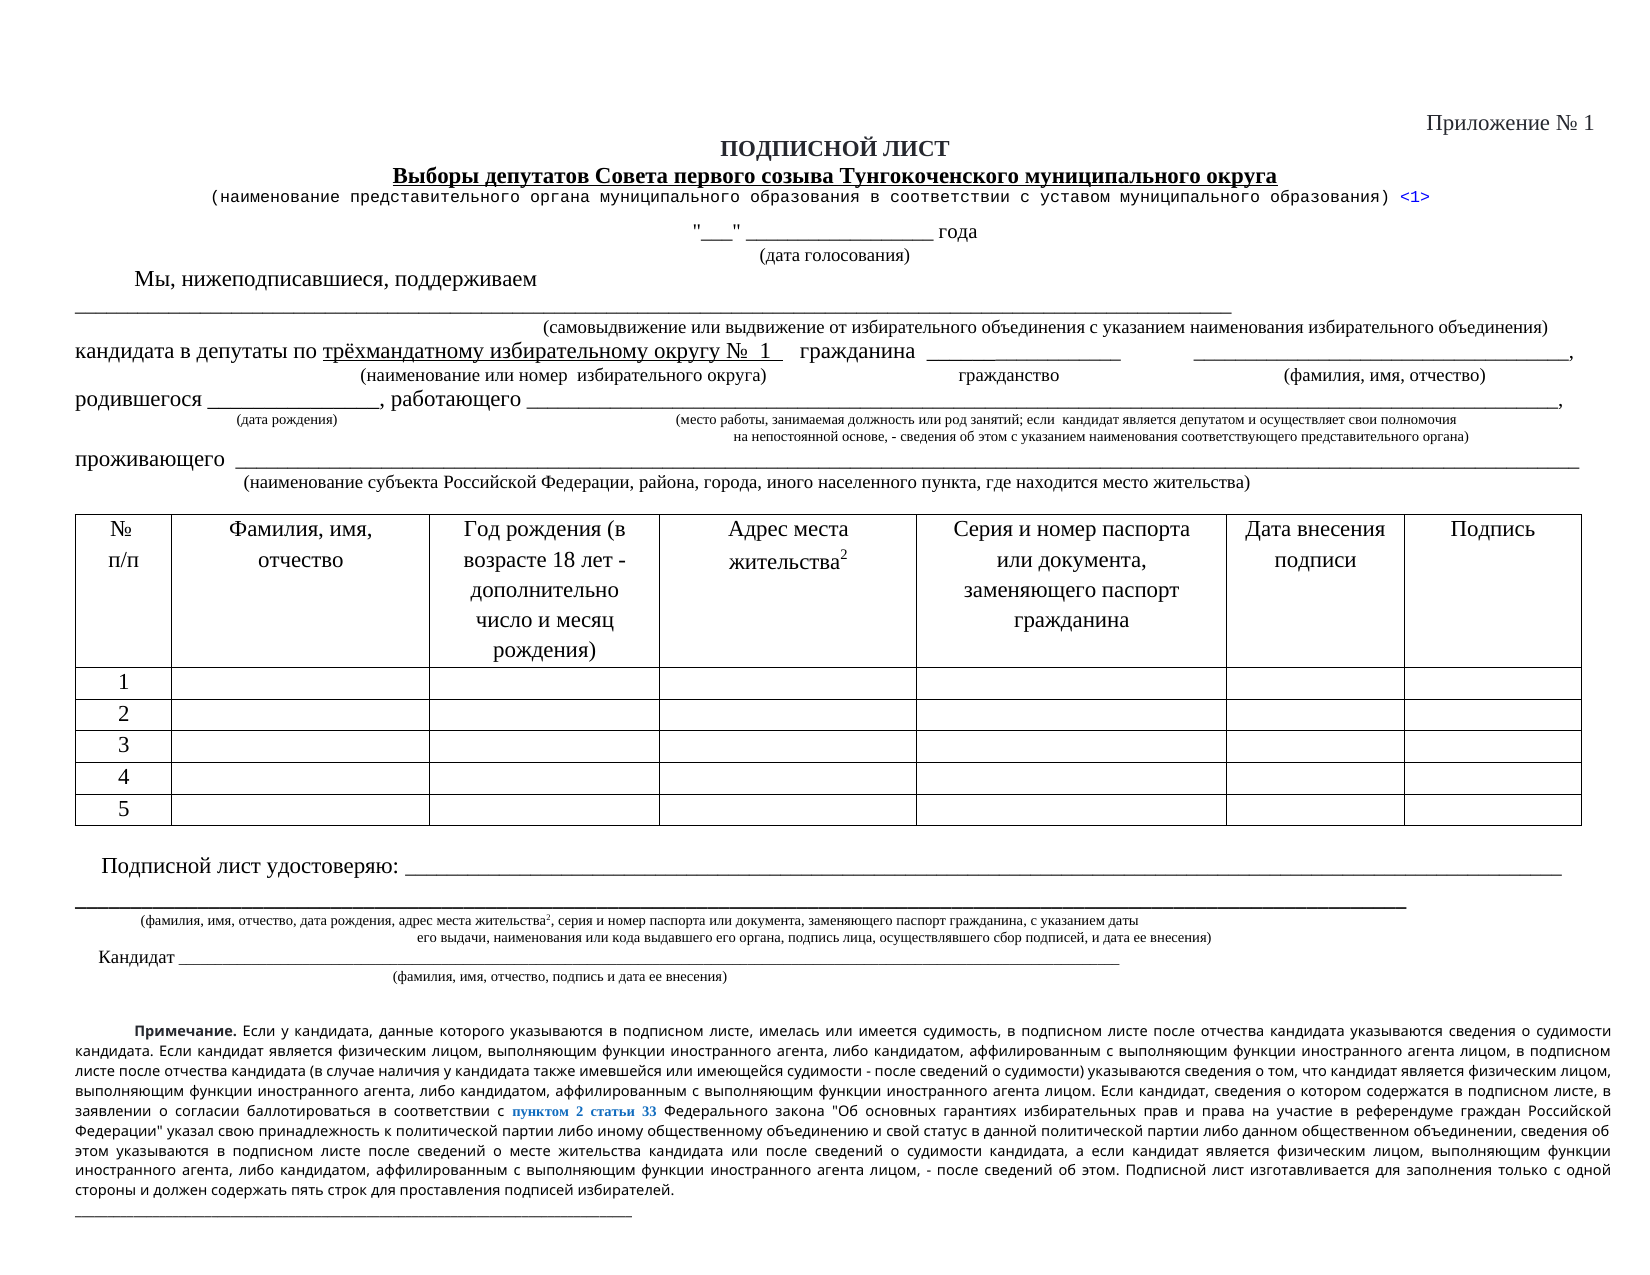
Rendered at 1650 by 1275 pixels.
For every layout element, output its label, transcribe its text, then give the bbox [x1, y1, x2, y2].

table_cell [660, 668, 916, 698]
text Выборы депутатов Совета первого созыва Тунгокоченского муниципального округа [75, 162, 1595, 188]
text кандидата в депутаты по трёхмандатному избирательному округу № 1 гражданина __________________ ____________________________________, [75, 337, 1595, 363]
text ПОДПИСНОЙ ЛИСТ [75, 135, 1595, 162]
table_cell 2 [76, 700, 171, 730]
table_header Подпись [1405, 515, 1581, 667]
table_cell [917, 763, 1226, 793]
text (дата рождения) (место работы, занимаемая должность или род занятий; если кандидат является депутатом и осуществляет свои полномочия [75, 411, 1595, 428]
table_cell [430, 795, 659, 825]
table_header Серия и номер паспорта или документа, заменяющего паспорт гражданина [917, 515, 1226, 667]
table_header № п/п [76, 515, 171, 667]
text (дата голосования) [75, 243, 1595, 265]
table_cell [917, 700, 1226, 730]
table_cell [917, 731, 1226, 762]
table_cell [430, 700, 659, 730]
text Кандидат _________________________________________________________________________________________________________________________________ [75, 946, 1595, 967]
text (фамилия, имя, отчество, подпись и дата ее внесения) [75, 967, 1595, 984]
table_cell 3 [76, 731, 171, 762]
table_cell [172, 763, 429, 793]
text ________________________________________________________________________________________________________________________ [75, 878, 1595, 912]
table_cell [172, 795, 429, 825]
text (наименование или номер избирательного округа) гражданство (фамилия, имя, отчество) [75, 363, 1595, 385]
text ______________________________________________________________________________________ [75, 1200, 1595, 1220]
subtitle (наименование представительного органа муниципального образования в соответствии с уставом муниципального образования) <1> [75, 188, 1595, 207]
table_cell [1227, 731, 1404, 762]
text (фамилия, имя, отчество, дата рождения, адрес места жительства2, серия и номер паспорта или документа, заменяющего паспорт гражданина, с указанием даты [75, 912, 1595, 929]
table_header Фамилия, имя, отчество [172, 515, 429, 667]
table_cell [1227, 763, 1404, 793]
table_cell [917, 668, 1226, 698]
table_cell [172, 731, 429, 762]
table_cell [917, 795, 1226, 825]
table_cell 4 [76, 763, 171, 793]
table_cell [1227, 668, 1404, 698]
table_cell [1405, 795, 1581, 825]
table_cell [430, 731, 659, 762]
text (наименование субъекта Российской Федерации, района, города, иного населенного пункта, где находится место жительства) [75, 471, 1595, 493]
table_cell [172, 700, 429, 730]
table_cell [1227, 700, 1404, 730]
table_cell [660, 795, 916, 825]
text Приложение № 1 [75, 109, 1595, 135]
text "___" __________________ года [75, 219, 1595, 243]
table_cell [1405, 700, 1581, 730]
table_header Год рождения (в возрасте 18 лет - дополнительно число и месяц рождения) [430, 515, 659, 667]
table_cell [1405, 763, 1581, 793]
table_header Дата внесения подписи [1227, 515, 1404, 667]
table_cell [1405, 668, 1581, 698]
table_cell [1405, 731, 1581, 762]
text родившегося _______________, работающего ___________________________________________________________________________________________________, [75, 385, 1595, 411]
table_header Адрес места жительства2 [660, 515, 916, 667]
table_cell [172, 668, 429, 698]
text проживающего _________________________________________________________________________________________________________________________________ [75, 445, 1595, 471]
table_cell [1227, 795, 1404, 825]
table_cell [430, 763, 659, 793]
table_cell [660, 731, 916, 762]
text Подписной лист удостоверяю: _______________________________________________________________________________________________________________ [75, 852, 1595, 878]
text Мы, нижеподписавшиеся, поддерживаем _______________________________________________________________________________________________________________ [75, 265, 1595, 316]
table_cell [660, 763, 916, 793]
text Примечание. Если у кандидата, данные которого указываются в подписном листе, имелась или имеется судимость, в подписном листе после отчества кандидата указываются сведения о судимости кандидата. Если кандидат является физическим лицом, выполняющим функции иностранного агента, либо кандидатом, аффилированным с выполняющим функции иностранного агента лицом, в подписном листе после отчества кандидата (в случае наличия у кандидата также имевшейся или имеющейся судимости - после сведений о судимости) указываются сведения о том, что кандидат является физическим лицом, выполняющим функции иностранного агента, либо кандидатом, аффилированным с выполняющим функции иностранного агента лицом. Если кандидат, сведения о котором содержатся в подписном листе, в заявлении о согласии баллотироваться в соответствии с пунктом 2 статьи 33 Федерального закона "Об основных гарантиях избирательных прав и права на участие в референдуме граждан Российской Федерации" указал свою принадлежность к политической партии либо иному общественному объединению и свой статус в данной политической партии либо данном общественном объединении, сведения об этом указываются в подписном листе после сведений о месте жительства кандидата или после сведений о судимости кандидата, а если кандидат является физическим лицом, выполняющим функции иностранного агента, либо кандидатом, аффилированным с выполняющим функции иностранного агента лицом, - после сведений об этом. Подписной лист изготавливается для заполнения только с одной стороны и должен содержать пять строк для проставления подписей избирателей. [75, 1021, 1613, 1200]
text его выдачи, наименования или кода выдавшего его органа, подпись лица, осуществлявшего сбор подписей, и дата ее внесения) [75, 929, 1595, 946]
table_cell [430, 668, 659, 698]
table_cell [660, 700, 916, 730]
text на непостоянной основе, - сведения об этом с указанием наименования соответствующего представительного органа) [75, 428, 1595, 445]
text (самовыдвижение или выдвижение от избирательного объединения с указанием наименования избирательного объединения) [75, 316, 1595, 337]
table_cell 5 [76, 795, 171, 825]
table_cell 1 [76, 668, 171, 698]
